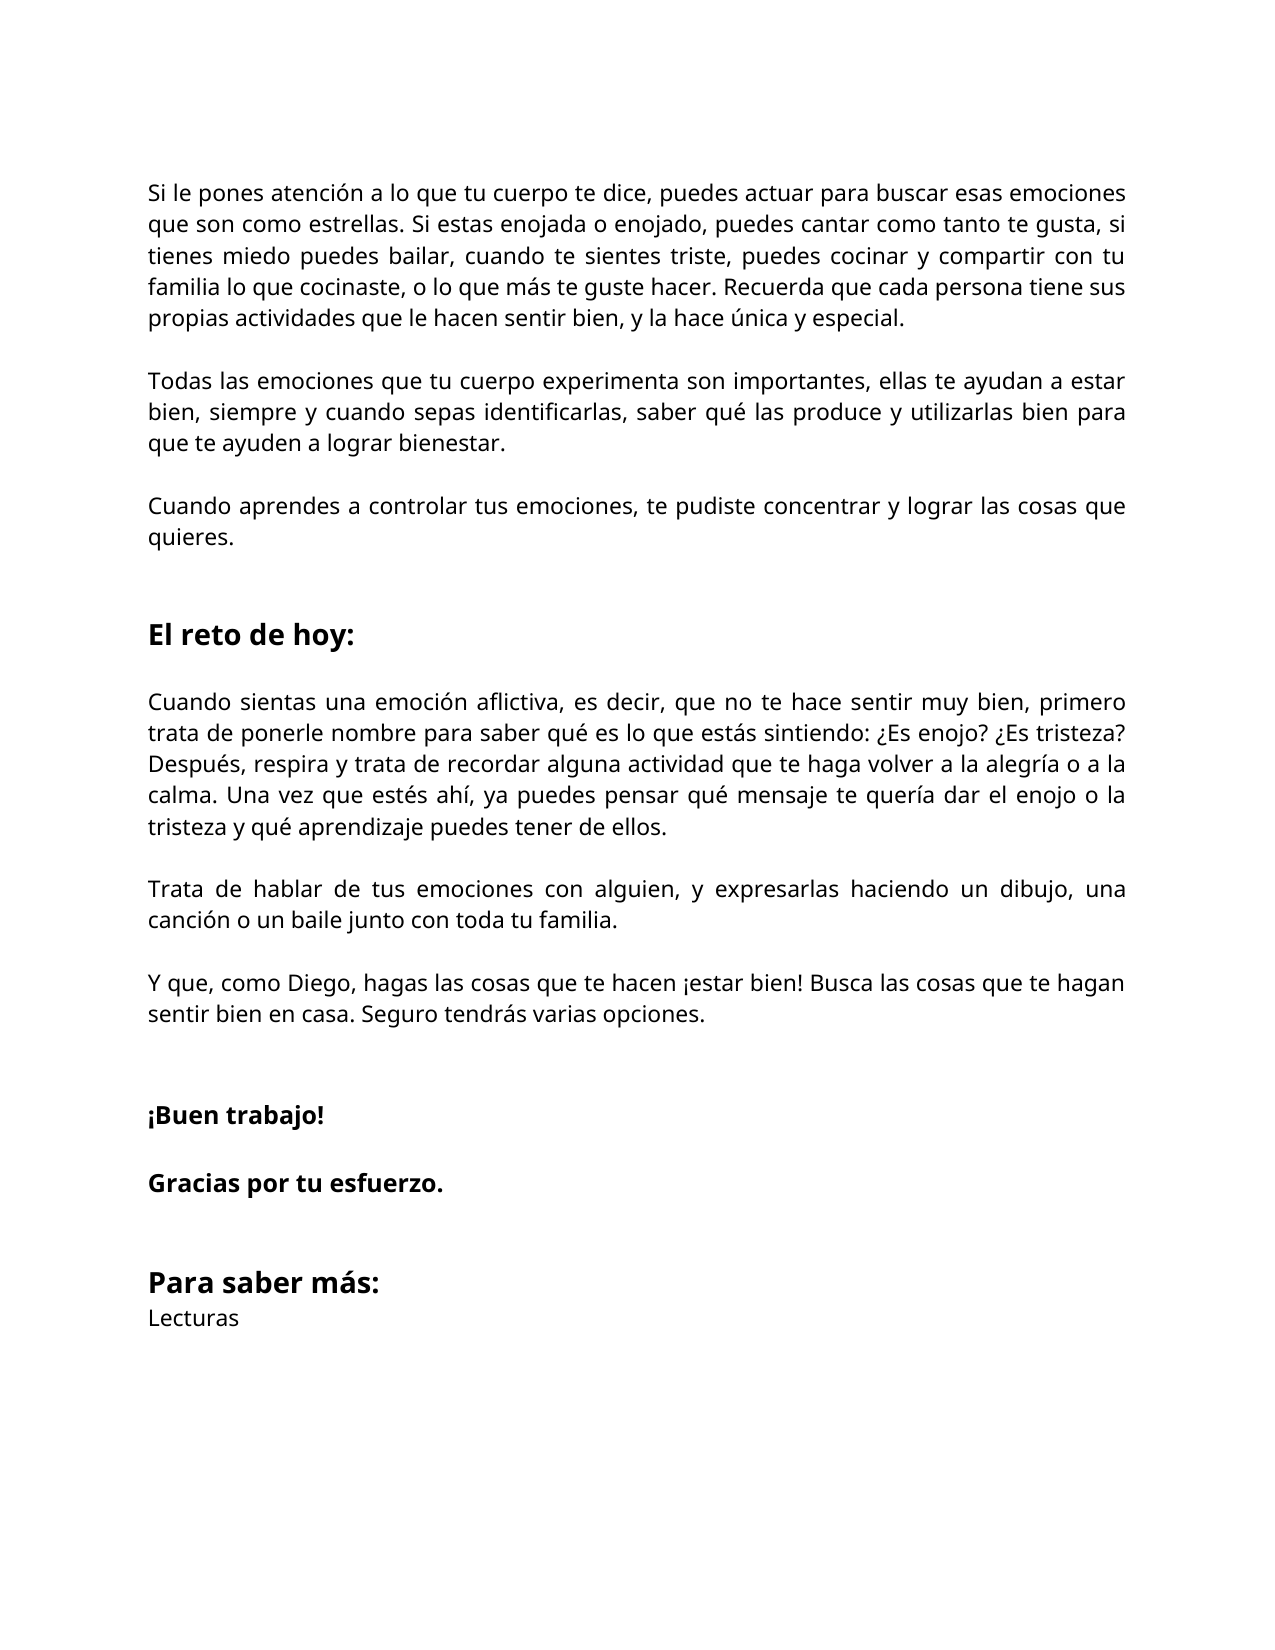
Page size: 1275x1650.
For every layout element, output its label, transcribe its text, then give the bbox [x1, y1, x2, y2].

text Cuando sientas una emoción aflictiva, es decir, que no te hace sentir muy bien, primero trata de ponerle nombre para saber qué es lo que estás sintiendo: ¿Es enojo? ¿Es tristeza? Después, respira y trata de recordar alguna actividad que te haga volver a la alegría o a la calma. Una vez que estés ahí, ya puedes pensar qué mensaje te quería dar el enojo o la tristeza y qué aprendizaje puedes tener de ellos. [148, 686, 1127, 842]
text Y que, como Diego, hagas las cosas que te hacen ¡estar bien! Busca las cosas que te hagan sentir bien en casa. Seguro tendrás varias opciones. [148, 967, 1127, 1029]
text Para saber más: [148, 1262, 1127, 1302]
text Lecturas [148, 1302, 1127, 1333]
text Todas las emociones que tu cuerpo experimenta son importantes, ellas te ayudan a estar bien, siempre y cuando sepas identificarlas, saber qué las produce y utilizarlas bien para que te ayuden a lograr bienestar. [148, 365, 1127, 458]
text ¡Buen trabajo! [148, 1097, 1127, 1132]
text Trata de hablar de tus emociones con alguien, y expresarlas haciendo un dibujo, una canción o un baile junto con toda tu familia. [148, 873, 1127, 936]
text Si le pones atención a lo que tu cuerpo te dice, puedes actuar para buscar esas emociones que son como estrellas. Si estas enojada o enojado, puedes cantar como tanto te gusta, si tienes miedo puedes bailar, cuando te sientes triste, puedes cocinar y compartir con tu familia lo que cocinaste, o lo que más te guste hacer. Recuerda que cada persona tiene sus propias actividades que le hacen sentir bien, y la hace única y especial. [148, 177, 1127, 333]
text Cuando aprendes a controlar tus emociones, te pudiste concentrar y lograr las cosas que quieres. [148, 490, 1127, 552]
text Gracias por tu esfuerzo. [148, 1166, 1127, 1200]
text El reto de hoy: [148, 615, 1127, 654]
